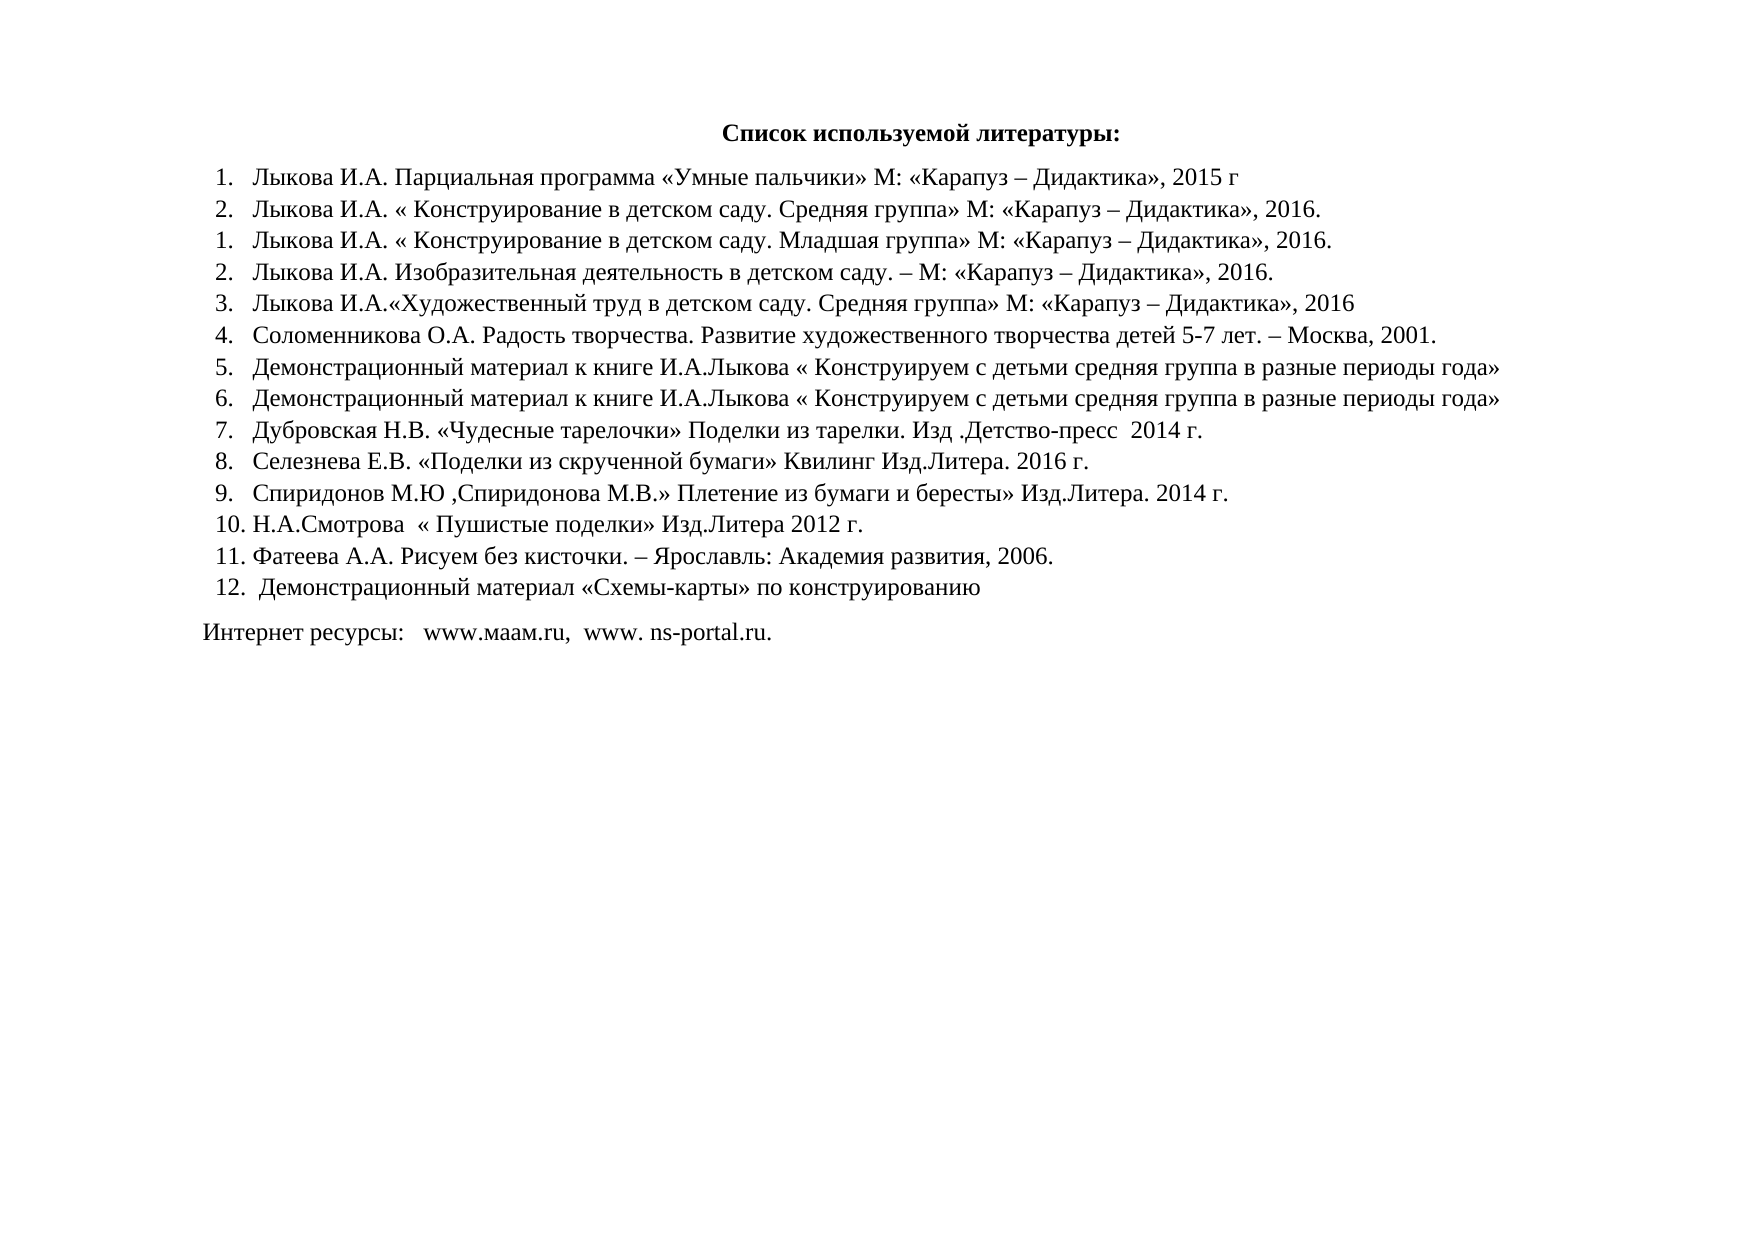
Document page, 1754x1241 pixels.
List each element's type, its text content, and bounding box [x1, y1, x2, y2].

list Н.А.Смотрова « Пушистые поделки» Изд.Литера 2012 г. [215, 509, 1665, 538]
list Соломенникова О.А. Радость творчества. Развитие художественного творчества детей 5-7 лет. – Москва, 2001. [215, 320, 1665, 349]
list Фатеева А.А. Рисуем без кисточки. – Ярославль: Академия развития, 2006. [215, 541, 1665, 570]
list Лыкова И.А. Парциальная программа «Умные пальчики» М: «Карапуз – Дидактика», 2015 г [215, 162, 1665, 191]
list Лыкова И.А. « Конструирование в детском саду. Младшая группа» М: «Карапуз – Дидактика», 2016. [215, 225, 1665, 254]
list Селезнева Е.В. «Поделки из скрученной бумаги» Квилинг Изд.Литера. 2016 г. [215, 446, 1665, 475]
text Интернет ресурсы: www.маам.ru, www. ns-portal.ru. [177, 617, 1665, 645]
list Демонстрационный материал «Схемы-карты» по конструированию [215, 572, 1665, 601]
list Лыкова И.А. « Конструирование в детском саду. Средняя группа» М: «Карапуз – Дидактика», 2016. [215, 194, 1665, 222]
list Лыкова И.А.«Художественный труд в детском саду. Средняя группа» М: «Карапуз – Дидактика», 2016 [215, 288, 1665, 317]
text Список используемой литературы: [177, 118, 1665, 147]
list Спиридонов М.Ю ,Спиридонова М.В.» Плетение из бумаги и бересты» Изд.Литера. 2014 г. [215, 478, 1665, 507]
list Демонстрационный материал к книге И.А.Лыкова « Конструируем с детьми средняя группа в разные периоды года» [215, 383, 1665, 412]
list Лыкова И.А. Изобразительная деятельность в детском саду. – М: «Карапуз – Дидактика», 2016. [215, 257, 1665, 286]
list Дубровская Н.В. «Чудесные тарелочки» Поделки из тарелки. Изд .Детство-пресс 2014 г. [215, 415, 1665, 443]
list Демонстрационный материал к книге И.А.Лыкова « Конструируем с детьми средняя группа в разные периоды года» [215, 352, 1665, 380]
